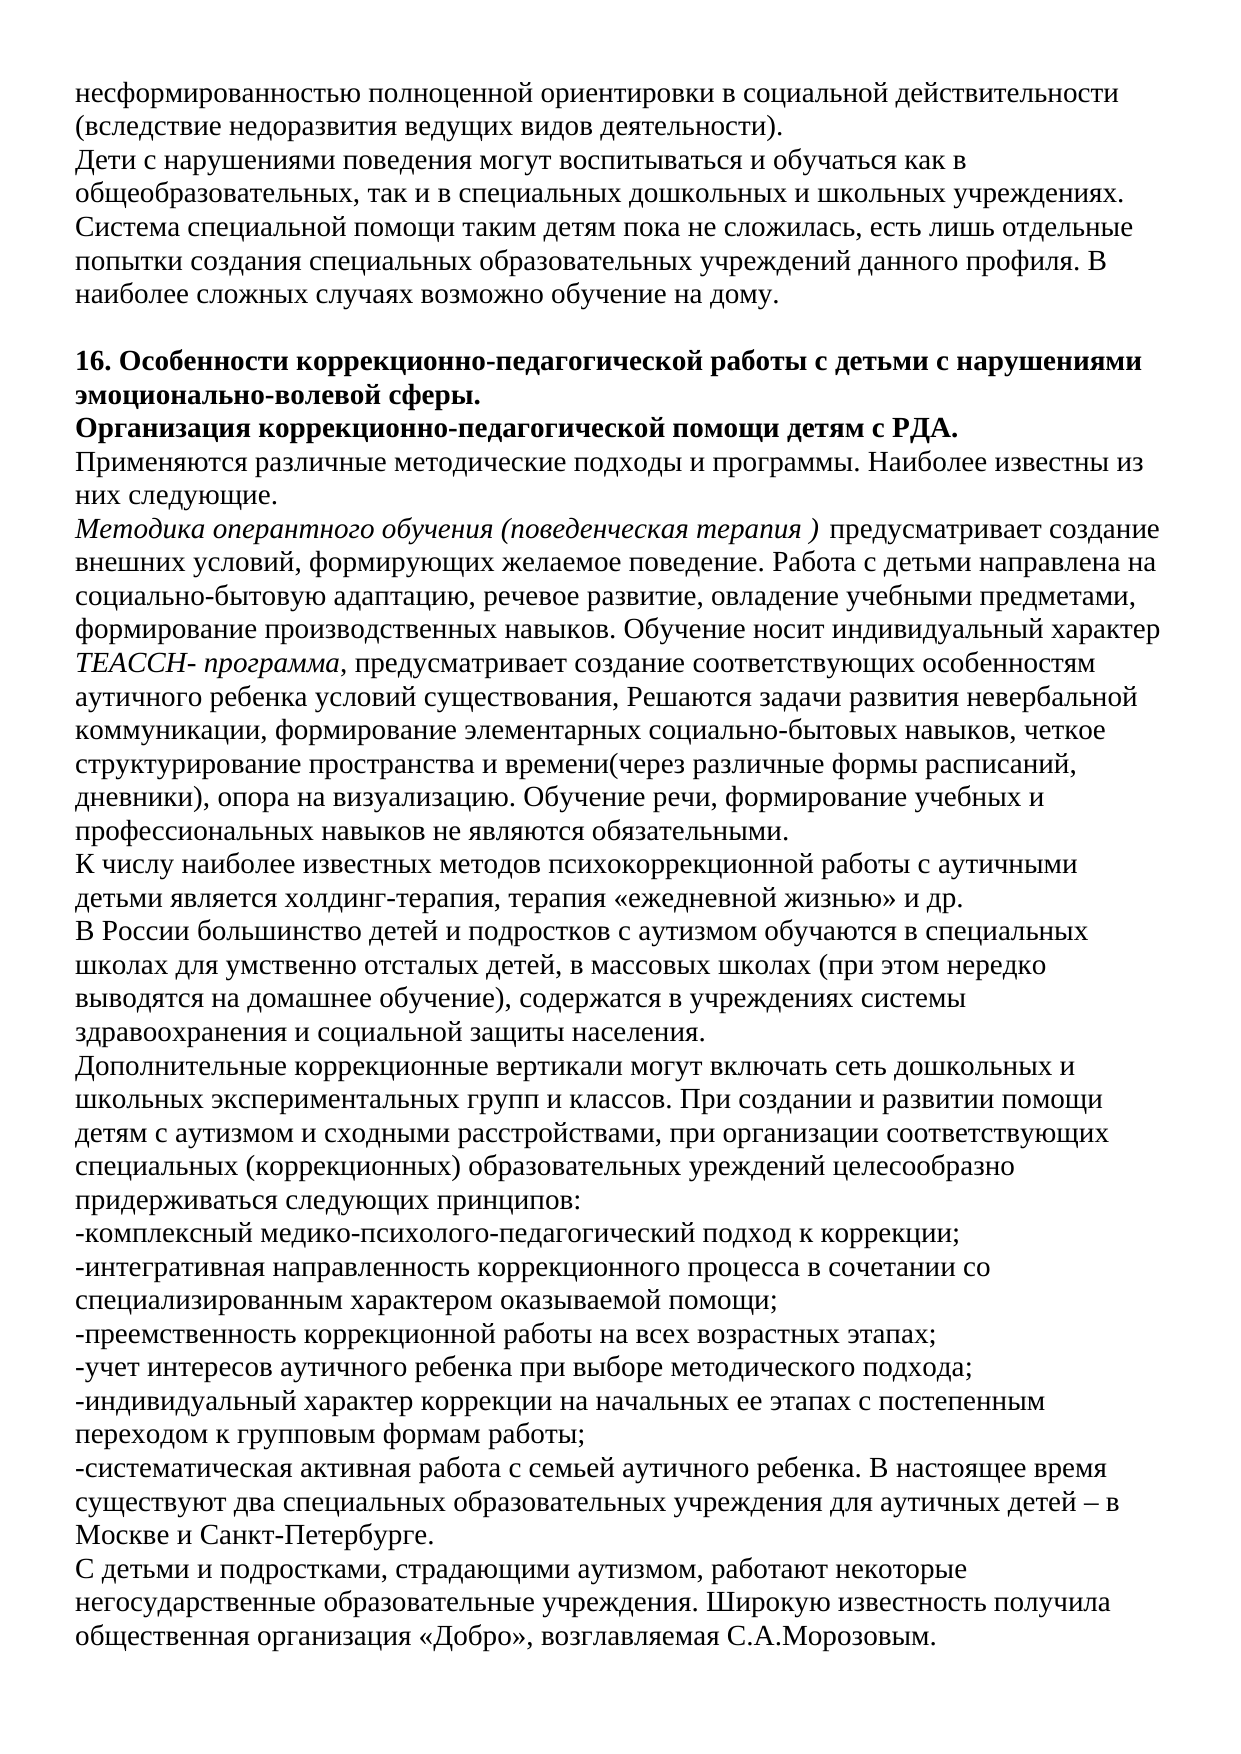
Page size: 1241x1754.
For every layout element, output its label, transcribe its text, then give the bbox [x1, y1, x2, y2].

text -интегративная направленность коррекционного процесса в сочетании со специализированным характером оказываемой помощи; [75, 1249, 1165, 1316]
text Применяются различные методические подходы и программы. Наиболее известны из них следующие. [75, 444, 1165, 511]
text Дополнительные коррекционные вертикали могут включать сеть дошкольных и школьных экспериментальных групп и классов. При создании и развитии помощи детям с аутизмом и сходными расстройствами, при организации соответствующих специальных (коррекционных) образовательных уреждений целесообразно придерживаться следующих принципов: [75, 1048, 1165, 1215]
text -преемственность коррекционной работы на всех возрастных этапах; [75, 1316, 1165, 1349]
text К числу наиболее известных методов психокоррекционной работы с аутичными детьми является холдинг-терапия, терапия «ежедневной жизнью» и др. [75, 846, 1165, 913]
text ТЕАССН- программа, предусматривает создание соответствующих особенностям аутичного ребенка условий существования, Решаются задачи развития невербальной коммуникации, формирование элементарных социально-бытовых навыков, четкое структурирование пространства и времени(через различные формы расписаний, дневники), опора на визуализацию. Обучение речи, формирование учебных и профессиональных навыков не являются обязательными. [75, 645, 1165, 846]
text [75, 75, 1165, 142]
text -систематическая активная работа с семьей аутичного ребенка. В настоящее время существуют два специальных образовательных учреждения для аутичных детей – в Москве и Санкт-Петербурге. [75, 1450, 1165, 1551]
text С детьми и подростками, страдающими аутизмом, работают некоторые негосударственные образовательные учреждения. Широкую известность получила общественная организация «Добро», возглавляемая С.А.Морозовым. [75, 1551, 1165, 1651]
text -комплексный медико-психолого-педагогический подход к коррекции; [75, 1215, 1165, 1249]
text В России большинство детей и подростков с аутизмом обучаются в специальных школах для умственно отсталых детей, в массовых школах (при этом нередко выводятся на домашнее обучение), содержатся в учреждениях системы здравоохранения и социальной защиты населения. [75, 913, 1165, 1048]
text -учет интересов аутичного ребенка при выборе методического подхода; [75, 1349, 1165, 1383]
text Организация коррекционно-педагогической помощи детям с РДА. [75, 410, 1165, 444]
text 16. Особенности коррекционно-педагогической работы с детьми с нарушениями эмоционально-волевой сферы. [75, 343, 1165, 410]
text Дети с нарушениями поведения могут воспитываться и обучаться как в общеобразовательных, так и в специальных дошкольных и школьных учреждениях. Система специальной помощи таким детям пока не сложилась, есть лишь отдельные попытки создания специальных образовательных учреждений данного профиля. В наиболее сложных случаях возможно обучение на дому. [75, 142, 1165, 310]
text Методика оперантного обучения (поведенческая терапия ) предусматривает создание внешних условий, формирующих желаемое поведение. Работа с детьми направлена на социально-бытовую адаптацию, речевое развитие, овладение учебными предметами, формирование производственных навыков. Обучение носит индивидуальный характер [75, 511, 1165, 645]
text -индивидуальный характер коррекции на начальных ее этапах с постепенным переходом к групповым формам работы; [75, 1383, 1165, 1450]
